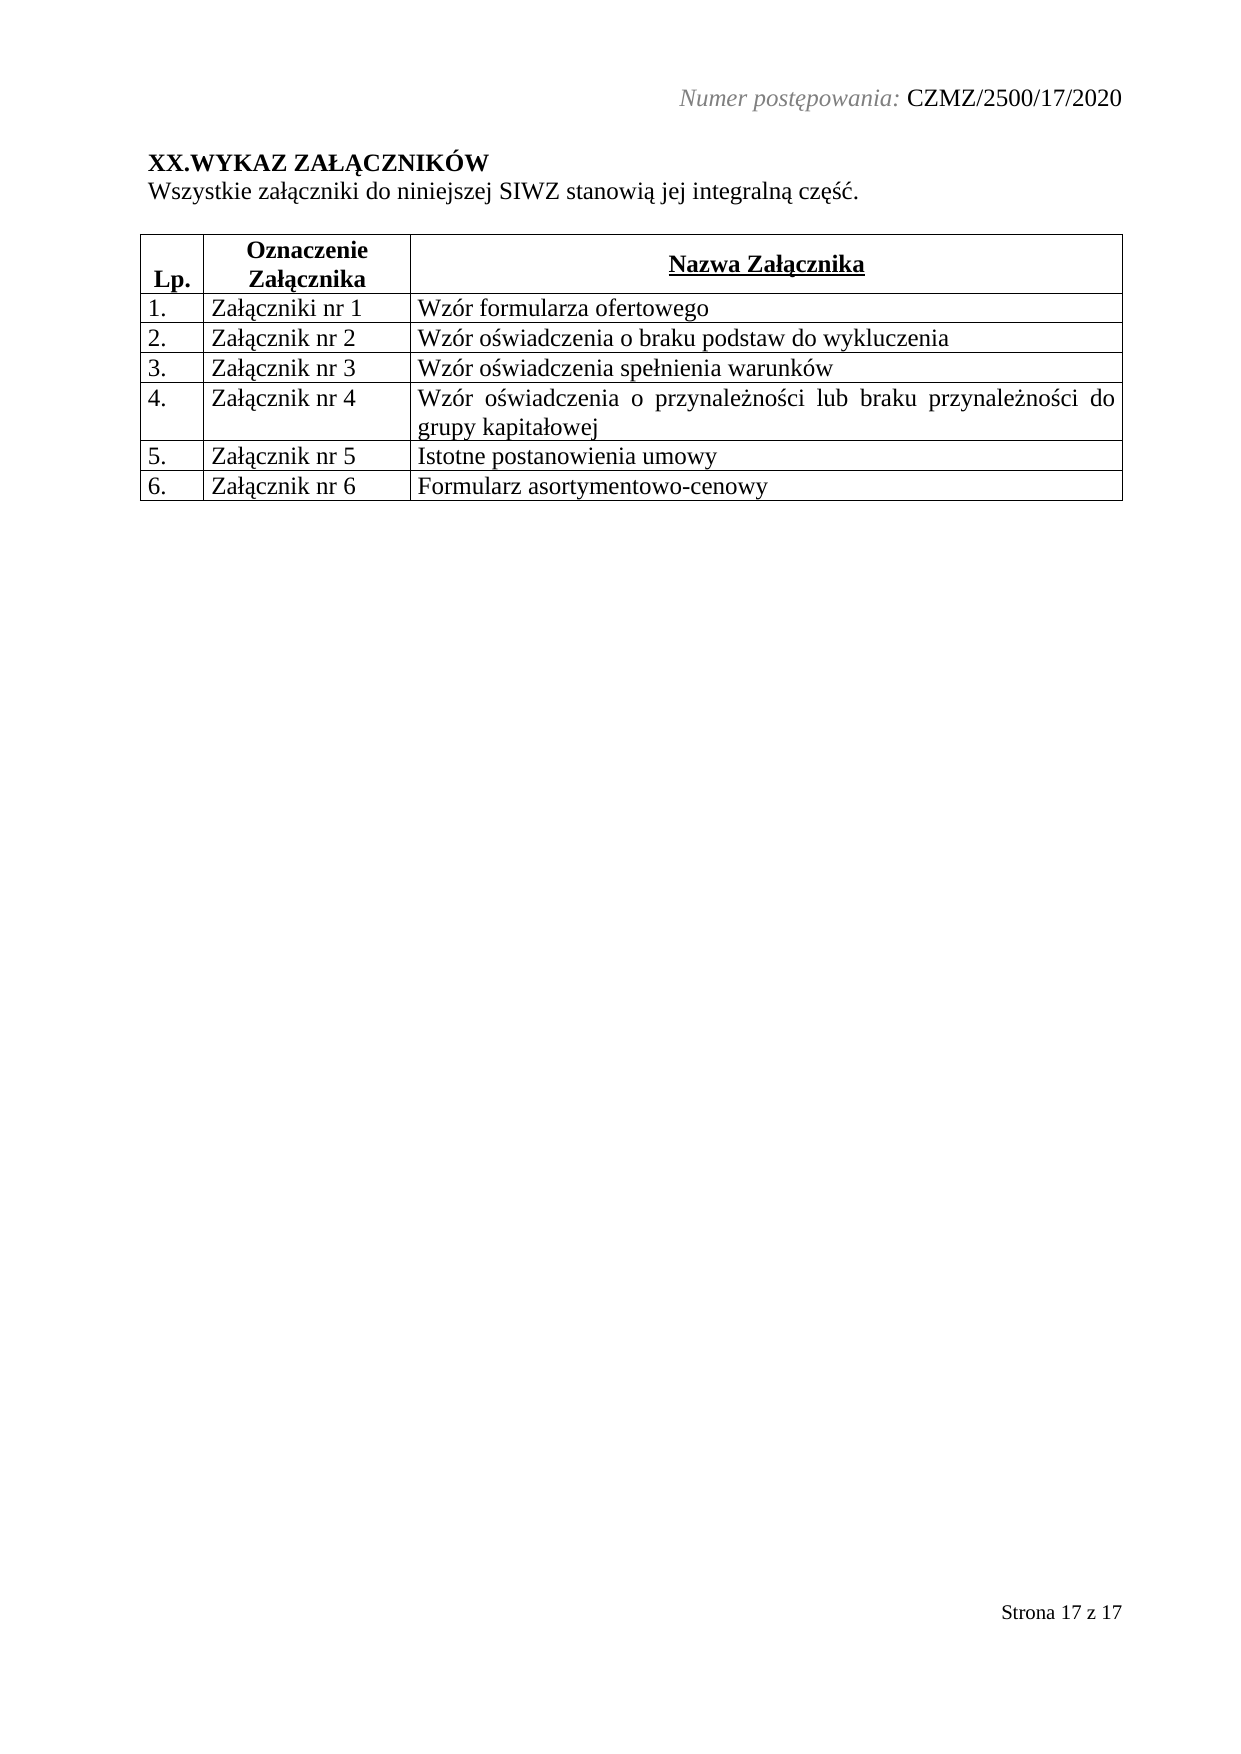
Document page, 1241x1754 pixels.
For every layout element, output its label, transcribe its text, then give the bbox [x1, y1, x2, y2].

table_cell Wzór formularza ofertowego [411, 294, 1122, 322]
table_cell Wzór oświadczenia o przynależności lub braku przynależności do grupy kapitałowej [411, 383, 1122, 440]
table_cell [141, 471, 203, 500]
text Wszystkie załączniki do niniejszej SIWZ stanowią jej integralną część. [148, 176, 1122, 205]
table_cell Załączniki nr 1 [204, 294, 410, 322]
table_cell [141, 353, 203, 382]
table_header Lp. [141, 235, 203, 292]
text XX.WYKAZ ZAŁĄCZNIKÓW [148, 148, 1122, 176]
table_cell Wzór oświadczenia spełnienia warunków [411, 353, 1122, 382]
table_cell Formularz asortymentowo-cenowy [411, 471, 1122, 500]
table_cell Załącznik nr 5 [204, 441, 410, 470]
table_cell [141, 383, 203, 440]
table_cell Załącznik nr 6 [204, 471, 410, 500]
table_cell [141, 323, 203, 352]
table_cell [141, 441, 203, 470]
table_header Oznaczenie Załącznika [204, 235, 410, 292]
table_header Nazwa Załącznika [411, 235, 1122, 292]
table_cell Załącznik nr 4 [204, 383, 410, 440]
table_cell [141, 294, 203, 322]
table_cell Załącznik nr 3 [204, 353, 410, 382]
table_cell Załącznik nr 2 [204, 323, 410, 352]
table_cell Istotne postanowienia umowy [411, 441, 1122, 470]
table_cell Wzór oświadczenia o braku podstaw do wykluczenia [411, 323, 1122, 352]
